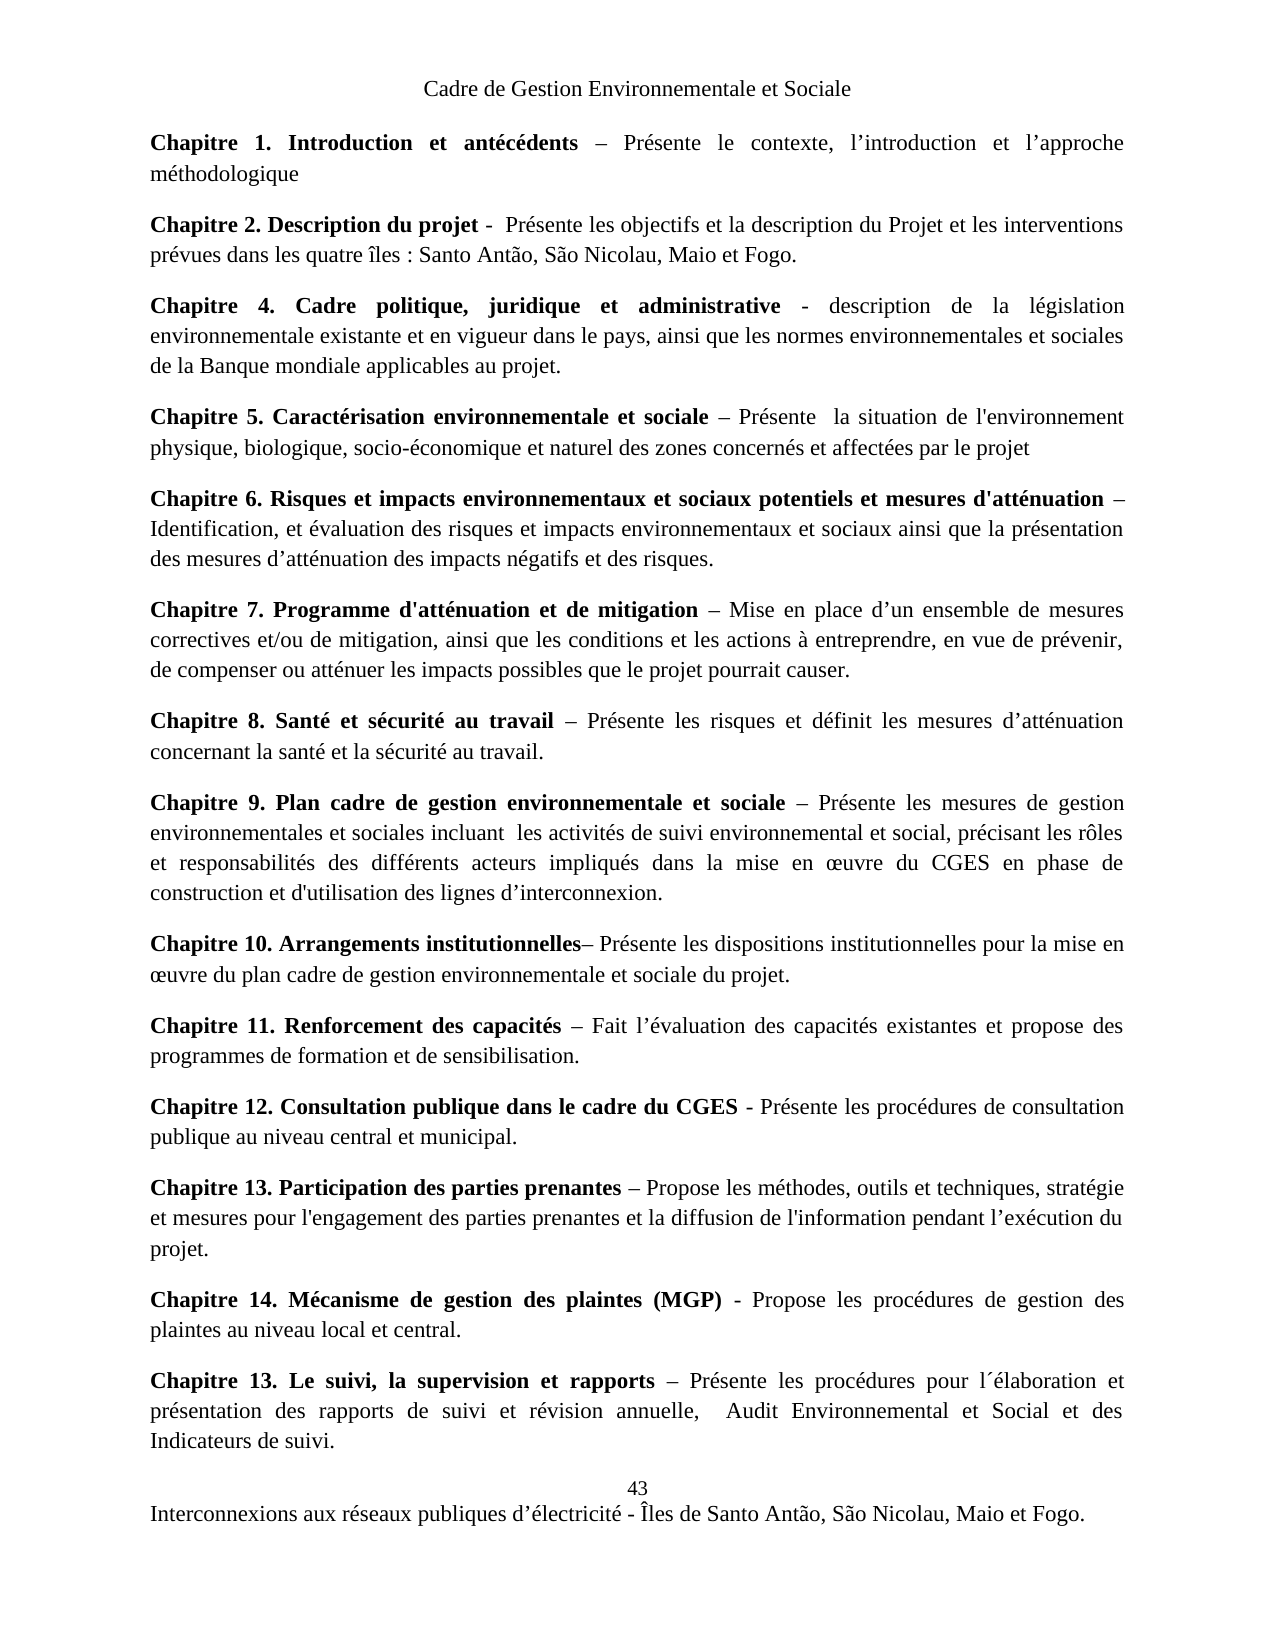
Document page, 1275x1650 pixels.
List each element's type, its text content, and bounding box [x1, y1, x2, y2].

text Chapitre 12. Consultation publique dans le cadre du CGES - Présente les procédures de consultation publique au niveau central et municipal. [150, 1093, 1125, 1149]
text Chapitre 9. Plan cadre de gestion environnementale et sociale – Présente les mesures de gestion environnementales et sociales incluant les activités de suivi environnemental et social, précisant les rôles et responsabilités des différents acteurs impliqués dans la mise en œuvre du CGES en phase de construction et d'utilisation des lignes d’interconnexion. [150, 789, 1125, 906]
text Chapitre 10. Arrangements institutionnelles– Présente les dispositions institutionnelles pour la mise en œuvre du plan cadre de gestion environnementale et sociale du projet. [150, 930, 1125, 987]
text Chapitre 8. Santé et sécurité au travail – Présente les risques et définit les mesures d’atténuation concernant la santé et la sécurité au travail. [150, 707, 1125, 764]
text Chapitre 11. Renforcement des capacités – Fait l’évaluation des capacités existantes et propose des programmes de formation et de sensibilisation. [150, 1012, 1125, 1068]
text Chapitre 13. Le suivi, la supervision et rapports – Présente les procédures pour l´élaboration et présentation des rapports de suivi et révision annuelle, Audit Environnemental et Social et des Indicateurs de suivi. [150, 1367, 1125, 1454]
text Chapitre 13. Participation des parties prenantes – Propose les méthodes, outils et techniques, stratégie et mesures pour l'engagement des parties prenantes et la diffusion de l'information pendant l’exécution du projet. [150, 1174, 1125, 1261]
text Chapitre 14. Mécanisme de gestion des plaintes (MGP) - Propose les procédures de gestion des plaintes au niveau local et central. [150, 1286, 1125, 1342]
text Chapitre 1. Introduction et antécédents – Présente le contexte, l’introduction et l’approche méthodologique [150, 129, 1125, 186]
text Chapitre 7. Programme d'atténuation et de mitigation – Mise en place d’un ensemble de mesures correctives et/ou de mitigation, ainsi que les conditions et les actions à entreprendre, en vue de prévenir, de compenser ou atténuer les impacts possibles que le projet pourrait causer. [150, 596, 1125, 683]
text Chapitre 5. Caractérisation environnementale et sociale – Présente la situation de l'environnement physique, biologique, socio-économique et naturel des zones concernés et affectées par le projet [150, 403, 1125, 460]
text Chapitre 4. Cadre politique, juridique et administrative - description de la législation environnementale existante et en vigueur dans le pays, ainsi que les normes environnementales et sociales de la Banque mondiale applicables au projet. [150, 292, 1125, 379]
text Chapitre 6. Risques et impacts environnementaux et sociaux potentiels et mesures d'atténuation – Identification, et évaluation des risques et impacts environnementaux et sociaux ainsi que la présentation des mesures d’atténuation des impacts négatifs et des risques. [150, 484, 1125, 571]
text Chapitre 2. Description du projet - Présente les objectifs et la description du Projet et les interventions prévues dans les quatre îles : Santo Antão, São Nicolau, Maio et Fogo. [150, 211, 1125, 267]
